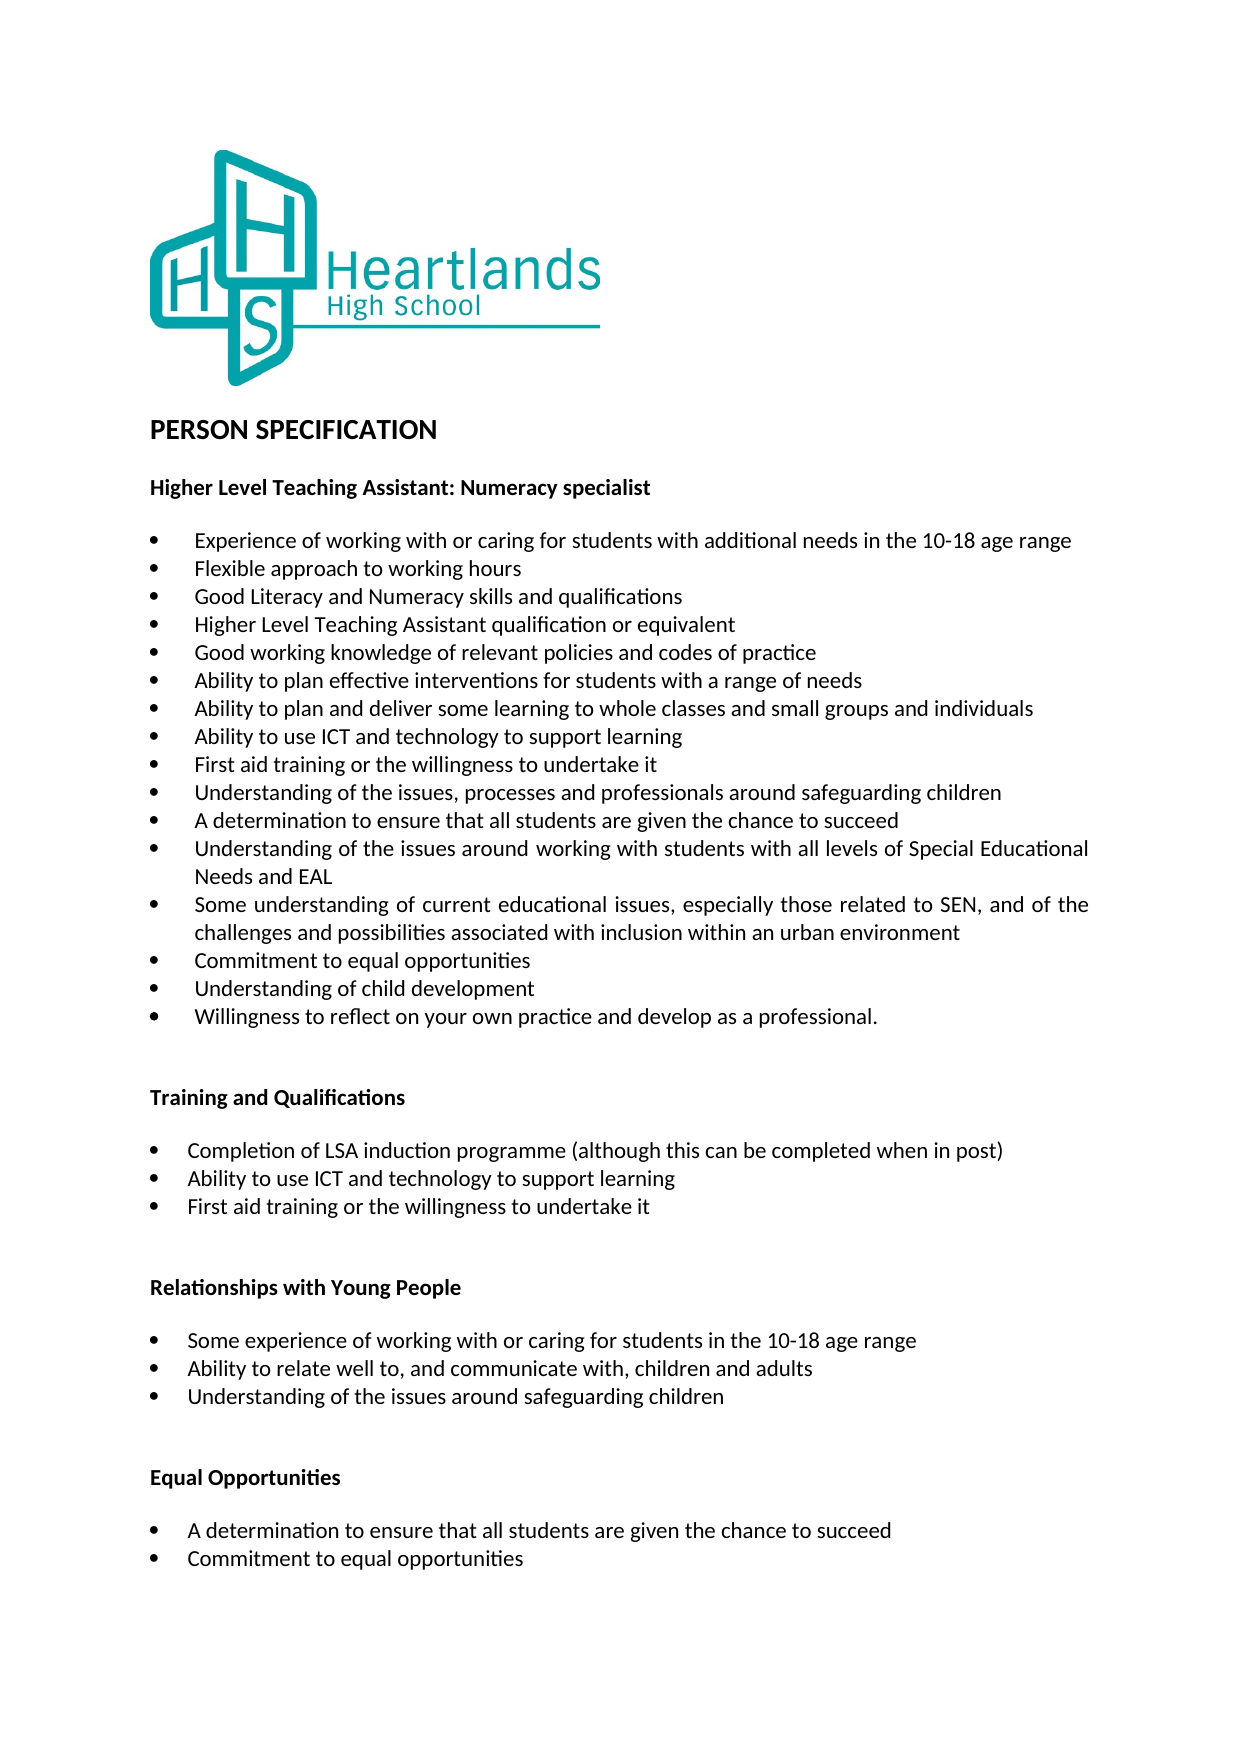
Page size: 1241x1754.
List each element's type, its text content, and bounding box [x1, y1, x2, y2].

list Some experience of working with or caring for students in the 10-18 age range [150, 1326, 1090, 1354]
list Willingness to reflect on your own practice and develop as a professional. [150, 1002, 1090, 1030]
text Person Specification [150, 411, 1090, 447]
list Good working knowledge of relevant policies and codes of practice [150, 638, 1090, 666]
list A determination to ensure that all students are given the chance to succeed [150, 806, 1090, 834]
list Ability to plan and deliver some learning to whole classes and small groups and individuals [150, 694, 1090, 722]
list Understanding of the issues around working with students with all levels of Special Educational Needs and EAL [150, 834, 1090, 890]
list A determination to ensure that all students are given the chance to succeed [150, 1516, 1090, 1544]
list Understanding of the issues around safeguarding children [150, 1382, 1090, 1410]
list Some understanding of current educational issues, especially those related to SEN, and of the challenges and possibilities associated with inclusion within an urban environment [150, 890, 1090, 946]
list Higher Level Teaching Assistant qualification or equivalent [150, 610, 1090, 638]
text Relationships with Young People [150, 1273, 1090, 1301]
list First aid training or the willingness to undertake it [150, 1192, 1090, 1220]
list Experience of working with or caring for students with additional needs in the 10-18 age range [150, 526, 1090, 554]
text Training and Qualifications [150, 1083, 1090, 1111]
list First aid training or the willingness to undertake it [150, 750, 1090, 778]
list Completion of LSA induction programme (although this can be completed when in post) [150, 1136, 1090, 1164]
list Understanding of the issues, processes and professionals around safeguarding children [150, 778, 1090, 806]
list Good Literacy and Numeracy skills and qualifications [150, 582, 1090, 610]
picture [150, 150, 600, 386]
list Ability to use ICT and technology to support learning [150, 1164, 1090, 1192]
list Commitment to equal opportunities [150, 1544, 1090, 1572]
text Higher Level Teaching Assistant: Numeracy specialist [150, 473, 1090, 501]
list Commitment to equal opportunities [150, 946, 1090, 974]
list Ability to relate well to, and communicate with, children and adults [150, 1354, 1090, 1382]
list Ability to use ICT and technology to support learning [150, 722, 1090, 750]
list Flexible approach to working hours [150, 554, 1090, 582]
list Understanding of child development [150, 974, 1090, 1002]
text Equal Opportunities [150, 1463, 1090, 1491]
list Ability to plan effective interventions for students with a range of needs [150, 666, 1090, 694]
